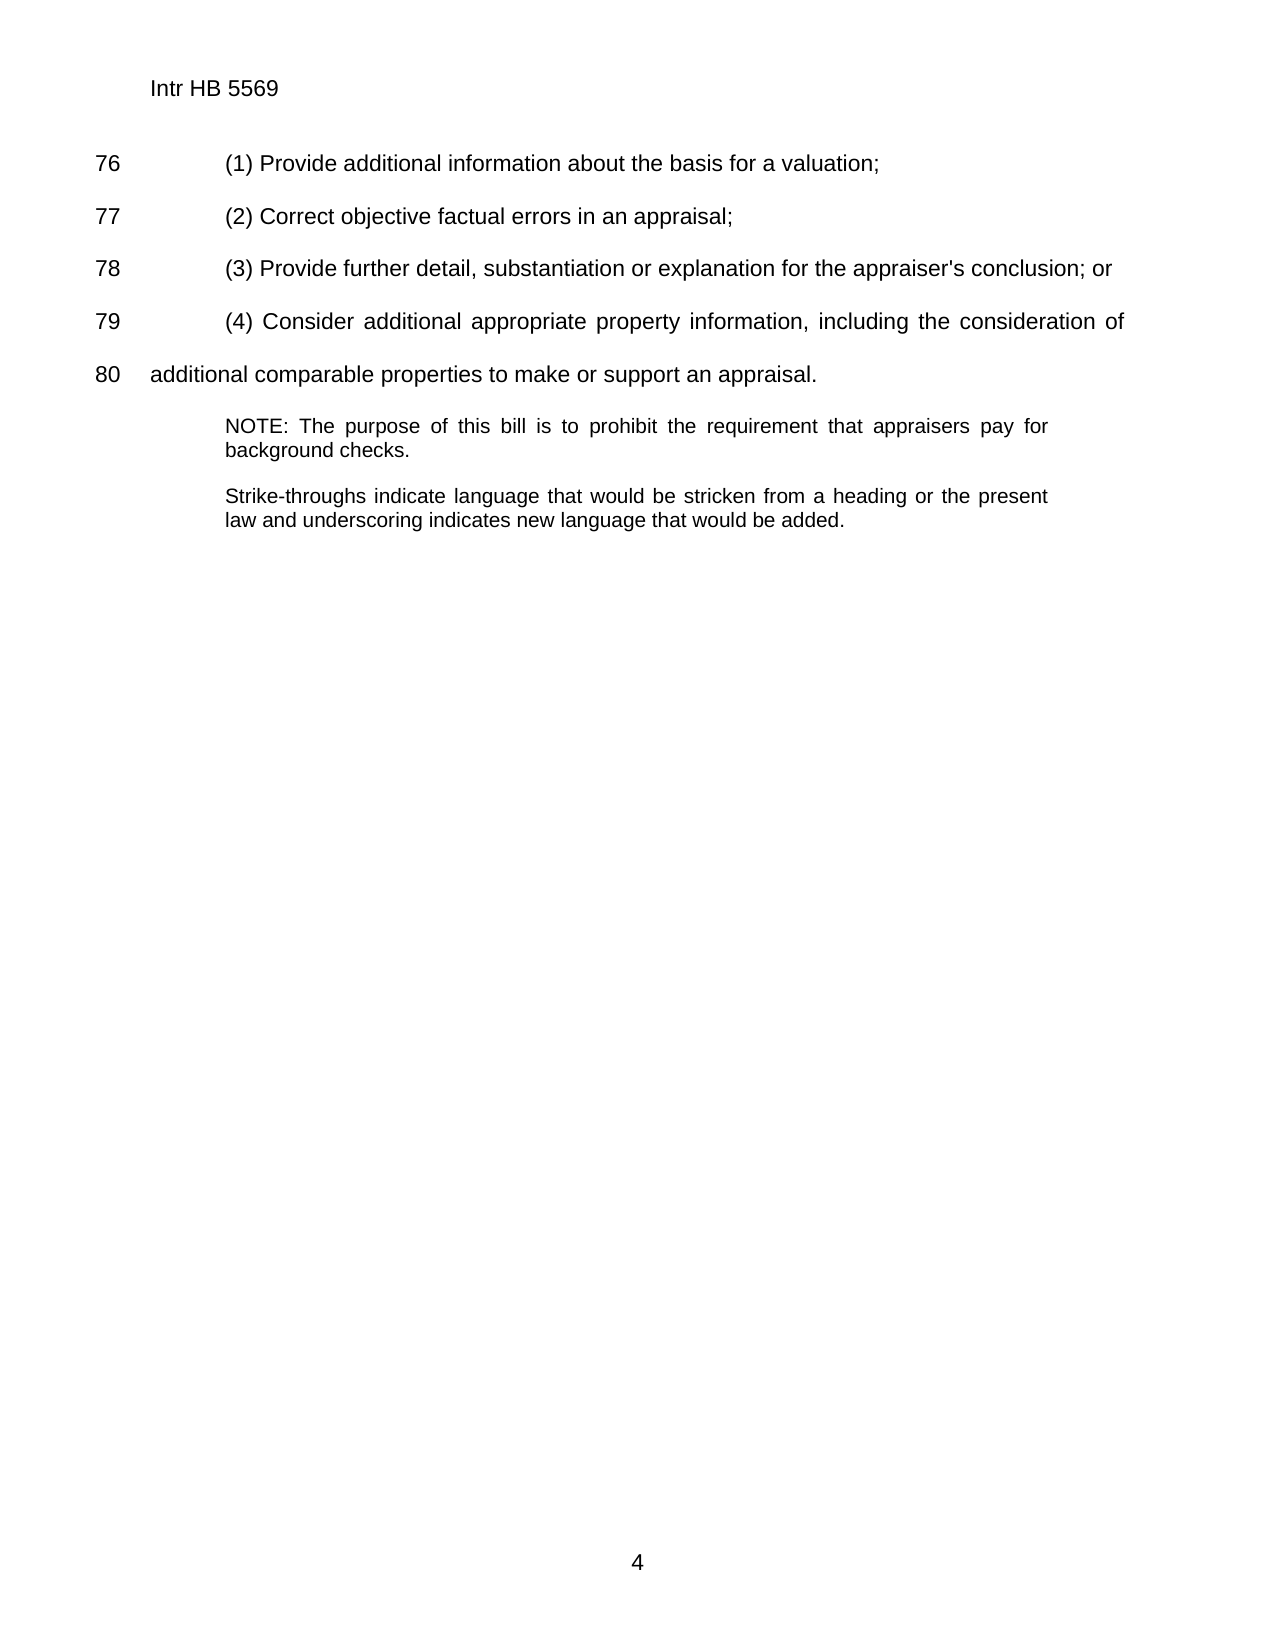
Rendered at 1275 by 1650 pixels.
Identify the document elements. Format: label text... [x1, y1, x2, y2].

text (2) Correct objective factual errors in an appraisal; [150, 203, 1125, 229]
text NOTE: The purpose of this bill is to prohibit the requirement that appraisers pay for background checks. [225, 413, 1050, 461]
text (4) Consider additional appropriate property information, including the consideration of additional comparable properties to make or support an appraisal. [150, 308, 1125, 387]
text (3) Provide further detail, substantiation or explanation for the appraisers conclusion; or [150, 255, 1125, 282]
text (1) Provide additional information about the basis for a valuation; [150, 150, 1125, 176]
text Strike-throughs indicate language that would be stricken from a heading or the present law and underscoring indicates new language that would be added. [225, 484, 1050, 532]
